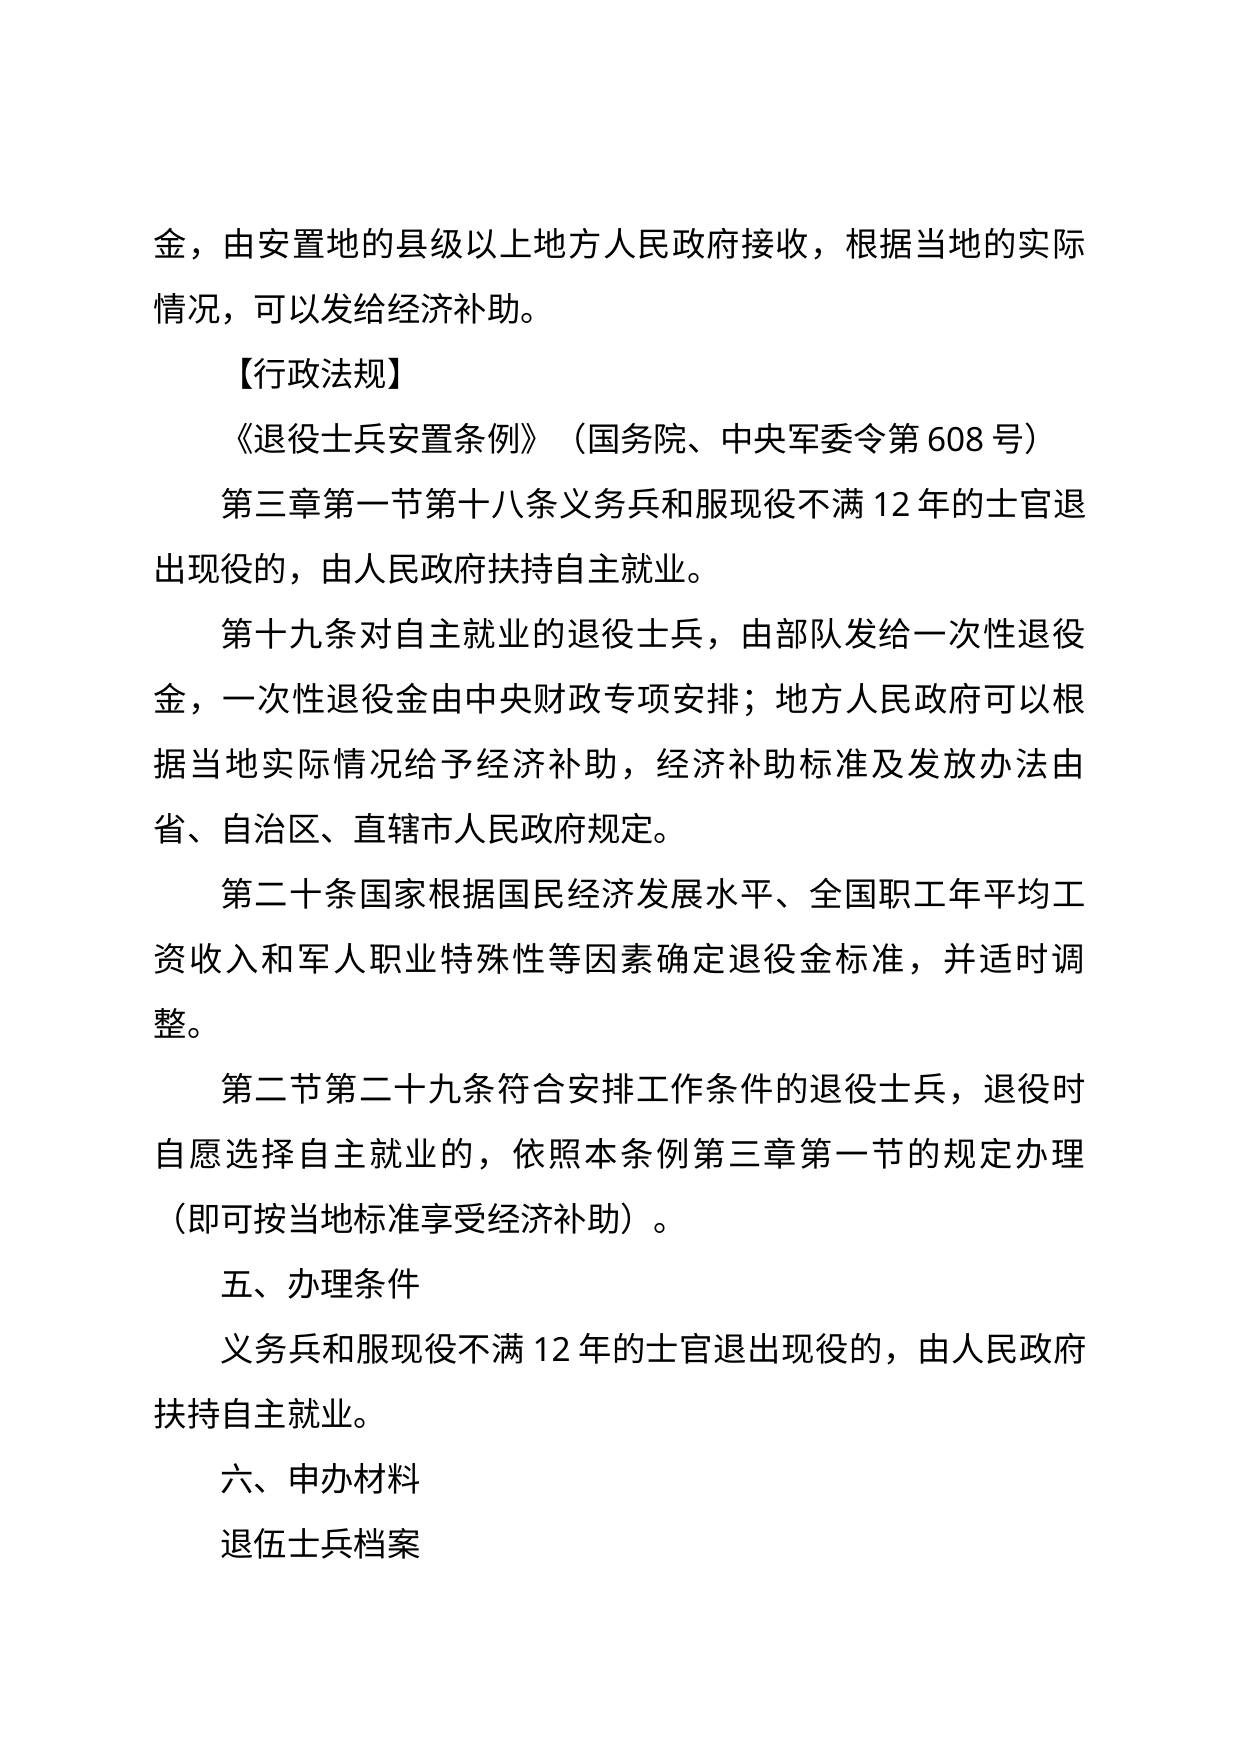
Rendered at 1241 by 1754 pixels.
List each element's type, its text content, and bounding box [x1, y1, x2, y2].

text 五、办理条件 [153, 1249, 1087, 1314]
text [153, 209, 1087, 339]
text 第三章第一节第十八条义务兵和服现役不满12年的士官退出现役的，由人民政府扶持自主就业。 [153, 469, 1087, 599]
text 六、申办材料 [153, 1444, 1087, 1509]
text 【行政法规】 [153, 339, 1087, 404]
text 第十九条对自主就业的退役士兵，由部队发给一次性退役金，一次性退役金由中央财政专项安排；地方人民政府可以根据当地实际情况给予经济补助，经济补助标准及发放办法由省、自治区、直辖市人民政府规定。 [153, 599, 1087, 859]
text 第二节第二十九条符合安排工作条件的退役士兵，退役时自愿选择自主就业的，依照本条例第三章第一节的规定办理（即可按当地标准享受经济补助）。 [153, 1054, 1087, 1249]
text 义务兵和服现役不满12年的士官退出现役的，由人民政府扶持自主就业。 [153, 1314, 1087, 1444]
text 退伍士兵档案 [153, 1509, 1087, 1574]
text 第二十条国家根据国民经济发展水平、全国职工年平均工资收入和军人职业特殊性等因素确定退役金标准，并适时调整。 [153, 859, 1087, 1054]
text 《退役士兵安置条例》（国务院、中央军委令第608号） [153, 404, 1087, 469]
